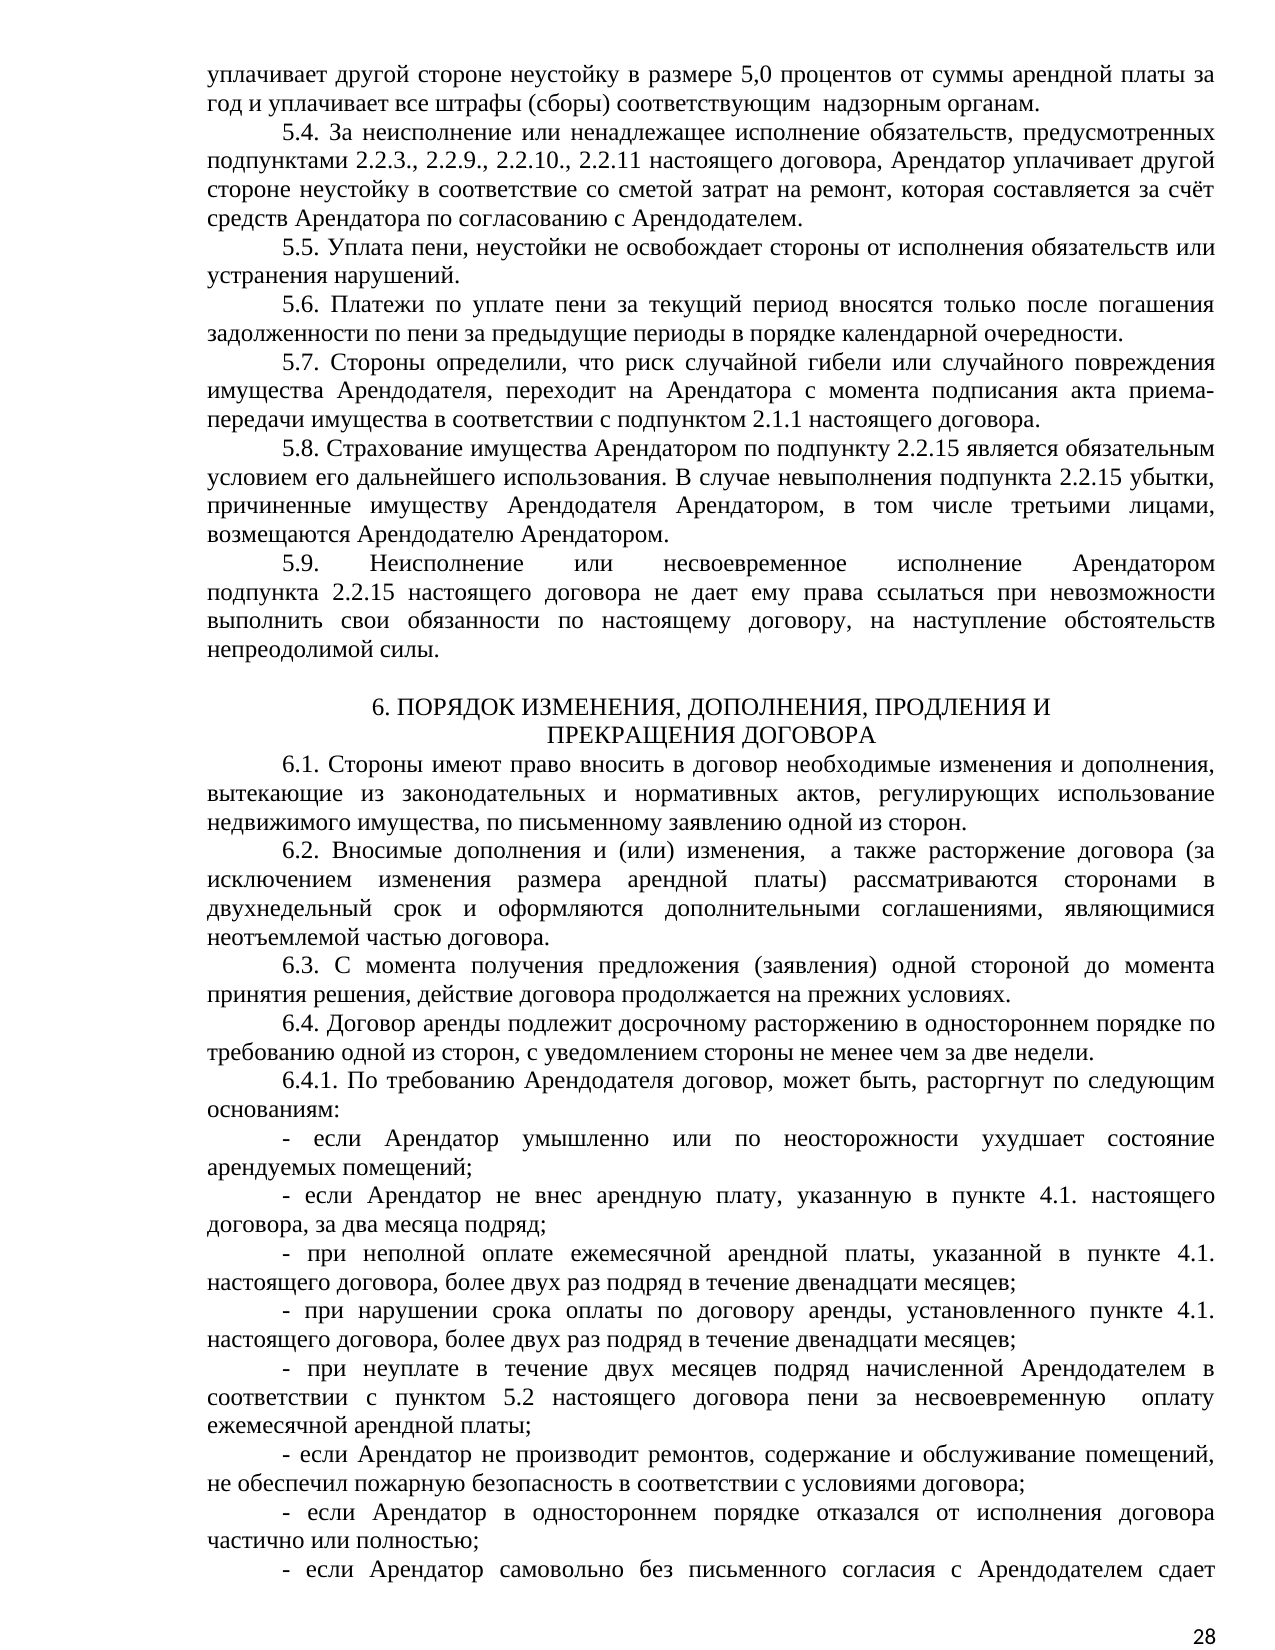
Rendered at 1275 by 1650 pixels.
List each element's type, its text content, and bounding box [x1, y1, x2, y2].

text 6.2. Вносимые дополнения и (или) изменения, а также расторжение договора (за исключением изменения размера арендной платы) рассматриваются сторонами в двухнедельный срок и оформляются дополнительными соглашениями, являющимися неотъемлемой частью договора. [207, 835, 1216, 950]
text - при неполной оплате ежемесячной арендной платы, указанной в пункте 4.1. настоящего договора, более двух раз подряд в течение двенадцати месяцев; [207, 1238, 1216, 1295]
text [207, 1554, 1216, 1583]
text 6.4. Договор аренды подлежит досрочному расторжению в одностороннем порядке по требованию одной из сторон, с уведомлением стороны не менее чем за две недели. [207, 1008, 1216, 1065]
text 6.4.1. По требованию Арендодателя договор, может быть, расторгнут по следующим основаниям: [207, 1065, 1216, 1123]
text 5.9. Неисполнение или несвоевременное исполнение Арендатором подпункта 2.2.15 настоящего договора не дает ему права ссылаться при невозможности выполнить свои обязанности по настоящему договору, на наступление обстоятельств непреодолимой силы. [207, 548, 1216, 663]
text 6.3. С момента получения предложения (заявления) одной стороной до момента принятия решения, действие договора продолжается на прежних условиях. [207, 950, 1216, 1008]
text 5.8. Страхование имущества Арендатором по подпункту 2.2.15 является обязательным условием его дальнейшего использования. В случае невыполнения подпункта 2.2.15 убытки, причиненные имуществу Арендодателя Арендатором, в том числе третьими лицами, возмещаются Арендодателю Арендатором. [207, 433, 1216, 548]
text - если Арендатор в одностороннем порядке отказался от исполнения договора частично или полностью; [207, 1497, 1216, 1554]
text 6.1. Стороны имеют право вносить в договор необходимые изменения и дополнения, вытекающие из законодательных и нормативных актов, регулирующих использование недвижимого имущества, по письменному заявлению одной из сторон. [207, 749, 1216, 835]
text ПРЕКРАЩЕНИЯ ДОГОВОРА [207, 720, 1216, 749]
text - если Арендатор умышленно или по неосторожности ухудшает состояние арендуемых помещений; [207, 1123, 1216, 1180]
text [207, 59, 1216, 117]
text - при неуплате в течение двух месяцев подряд начисленной Арендодателем в соответствии с пунктом 5.2 настоящего договора пени за несвоевременную оплату ежемесячной арендной платы; [207, 1353, 1216, 1439]
text 5.6. Платежи по уплате пени за текущий период вносятся только после погашения задолженности по пени за предыдущие периоды в порядке календарной очередности. [207, 289, 1216, 347]
text 6. ПОРЯДОК ИЗМЕНЕНИЯ, ДОПОЛНЕНИЯ, ПРОДЛЕНИЯ И [207, 692, 1216, 720]
text - при нарушении срока оплаты по договору аренды, установленного пункте 4.1. настоящего договора, более двух раз подряд в течение двенадцати месяцев; [207, 1295, 1216, 1353]
text 5.5. Уплата пени, неустойки не освобождает стороны от исполнения обязательств или устранения нарушений. [207, 232, 1216, 289]
text - если Арендатор не внес арендную плату, указанную в пункте 4.1. настоящего договора, за два месяца подряд; [207, 1180, 1216, 1238]
text - если Арендатор не производит ремонтов, содержание и обслуживание помещений, не обеспечил пожарную безопасность в соответствии с условиями договора; [207, 1439, 1216, 1497]
text 5.4. За неисполнение или ненадлежащее исполнение обязательств, предусмотренных подпунктами 2.2.3., 2.2.9., 2.2.10., 2.2.11 настоящего договора, Арендатор уплачивает другой стороне неустойку в соответствие со сметой затрат на ремонт, которая составляется за счёт средств Арендатора по согласованию с Арендодателем. [207, 117, 1216, 232]
text 5.7. Стороны определили, что риск случайной гибели или случайного повреждения имущества Арендодателя, переходит на Арендатора с момента подписания акта приема-передачи имущества в соответствии с подпунктом 2.1.1 настоящего договора. [207, 347, 1216, 433]
